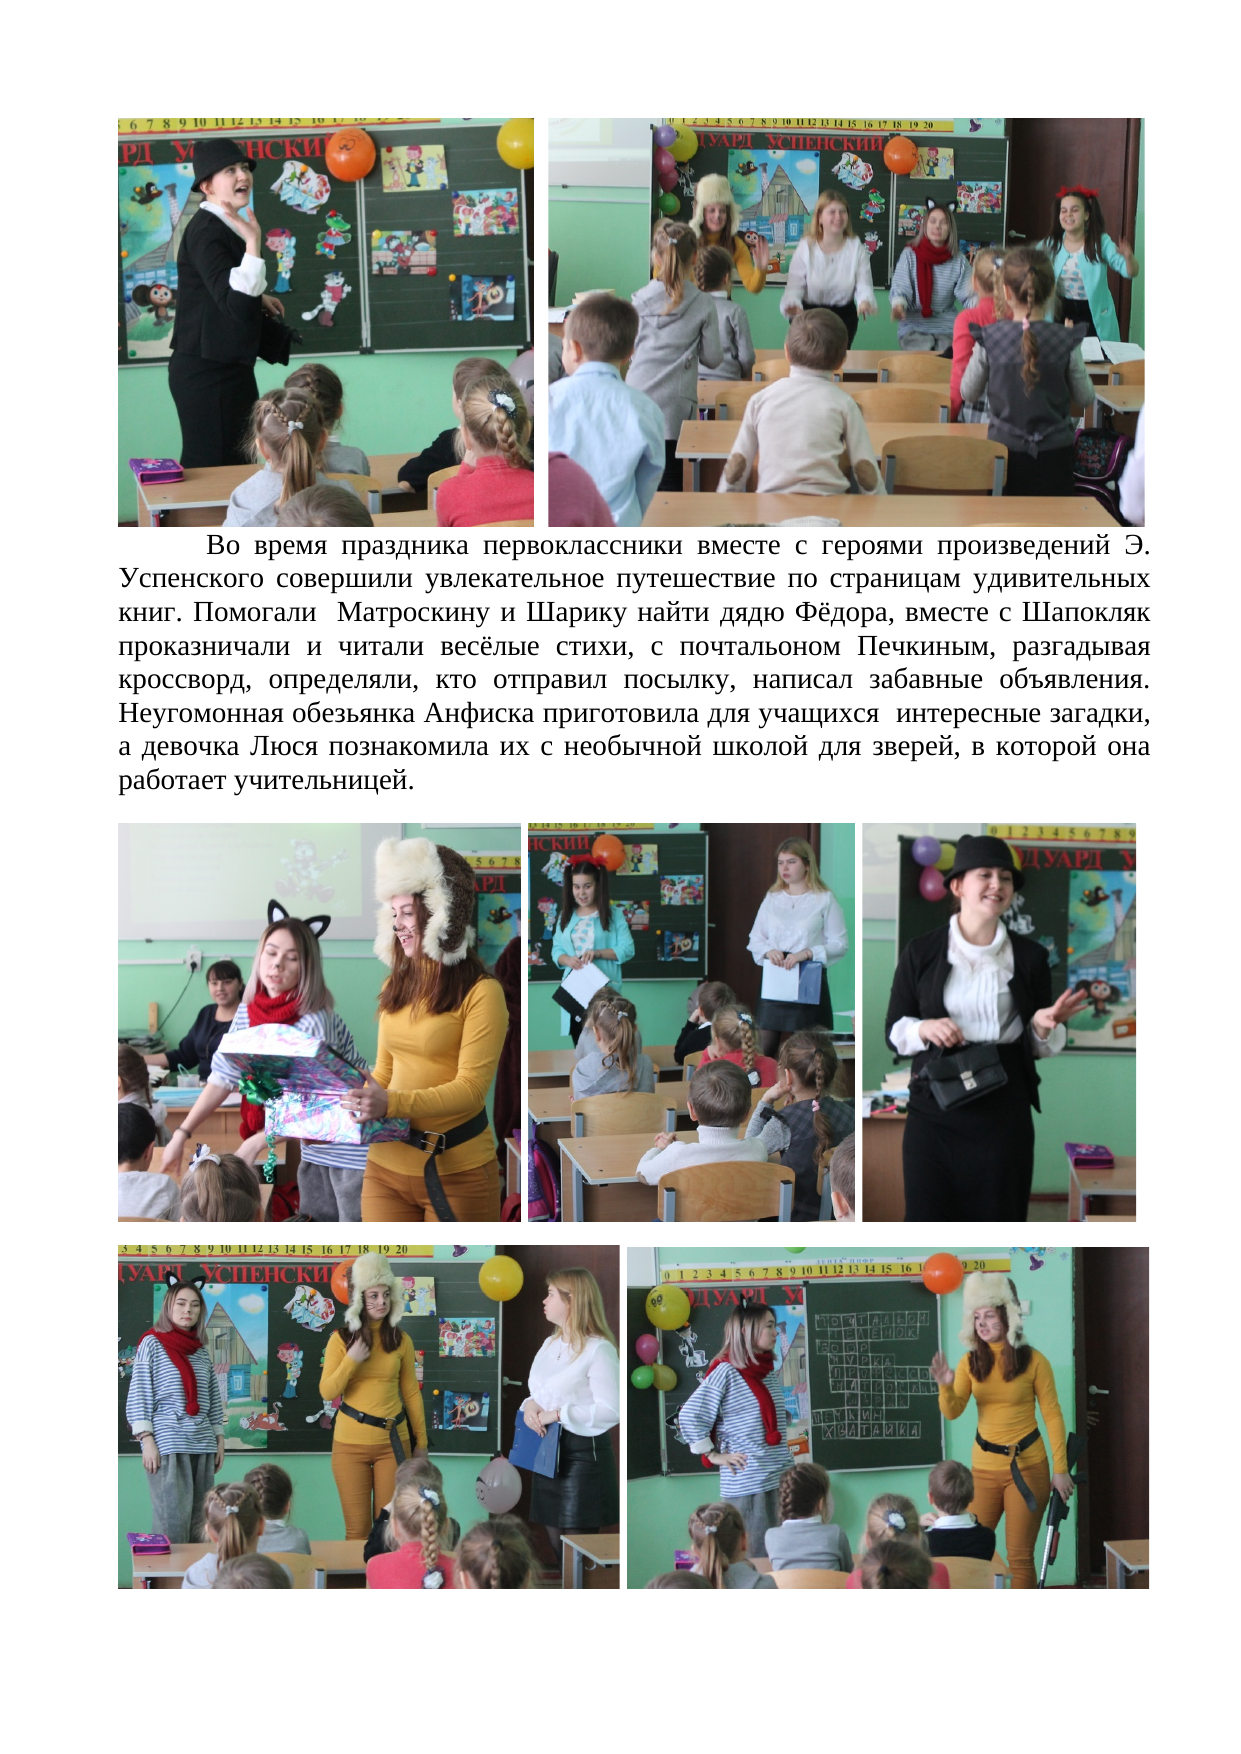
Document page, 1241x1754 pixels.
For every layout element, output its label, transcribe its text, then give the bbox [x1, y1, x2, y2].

picture [862, 823, 1137, 1222]
picture [118, 118, 534, 527]
picture [548, 118, 1145, 527]
text Во время праздника первоклассники вместе с героями произведений Э. Успенского совершили увлекательное путешествие по страницам удивительных книг. Помогали Матроскину и Шарику найти дядю Фёдора, вместе с Шапокляк проказничали и читали весёлые стихи, с почтальоном Печкиным, разгадывая кроссворд, определяли, кто отправил посылку, написал забавные объявления. Неугомонная обезьянка Анфиска приготовила для учащихся интересные загадки, а девочка Люся познакомила их с необычной школой для зверей, в которой она работает учительницей. [118, 527, 1152, 795]
picture [528, 823, 855, 1222]
picture [118, 823, 521, 1222]
picture [627, 1247, 1150, 1589]
picture [118, 1245, 620, 1589]
